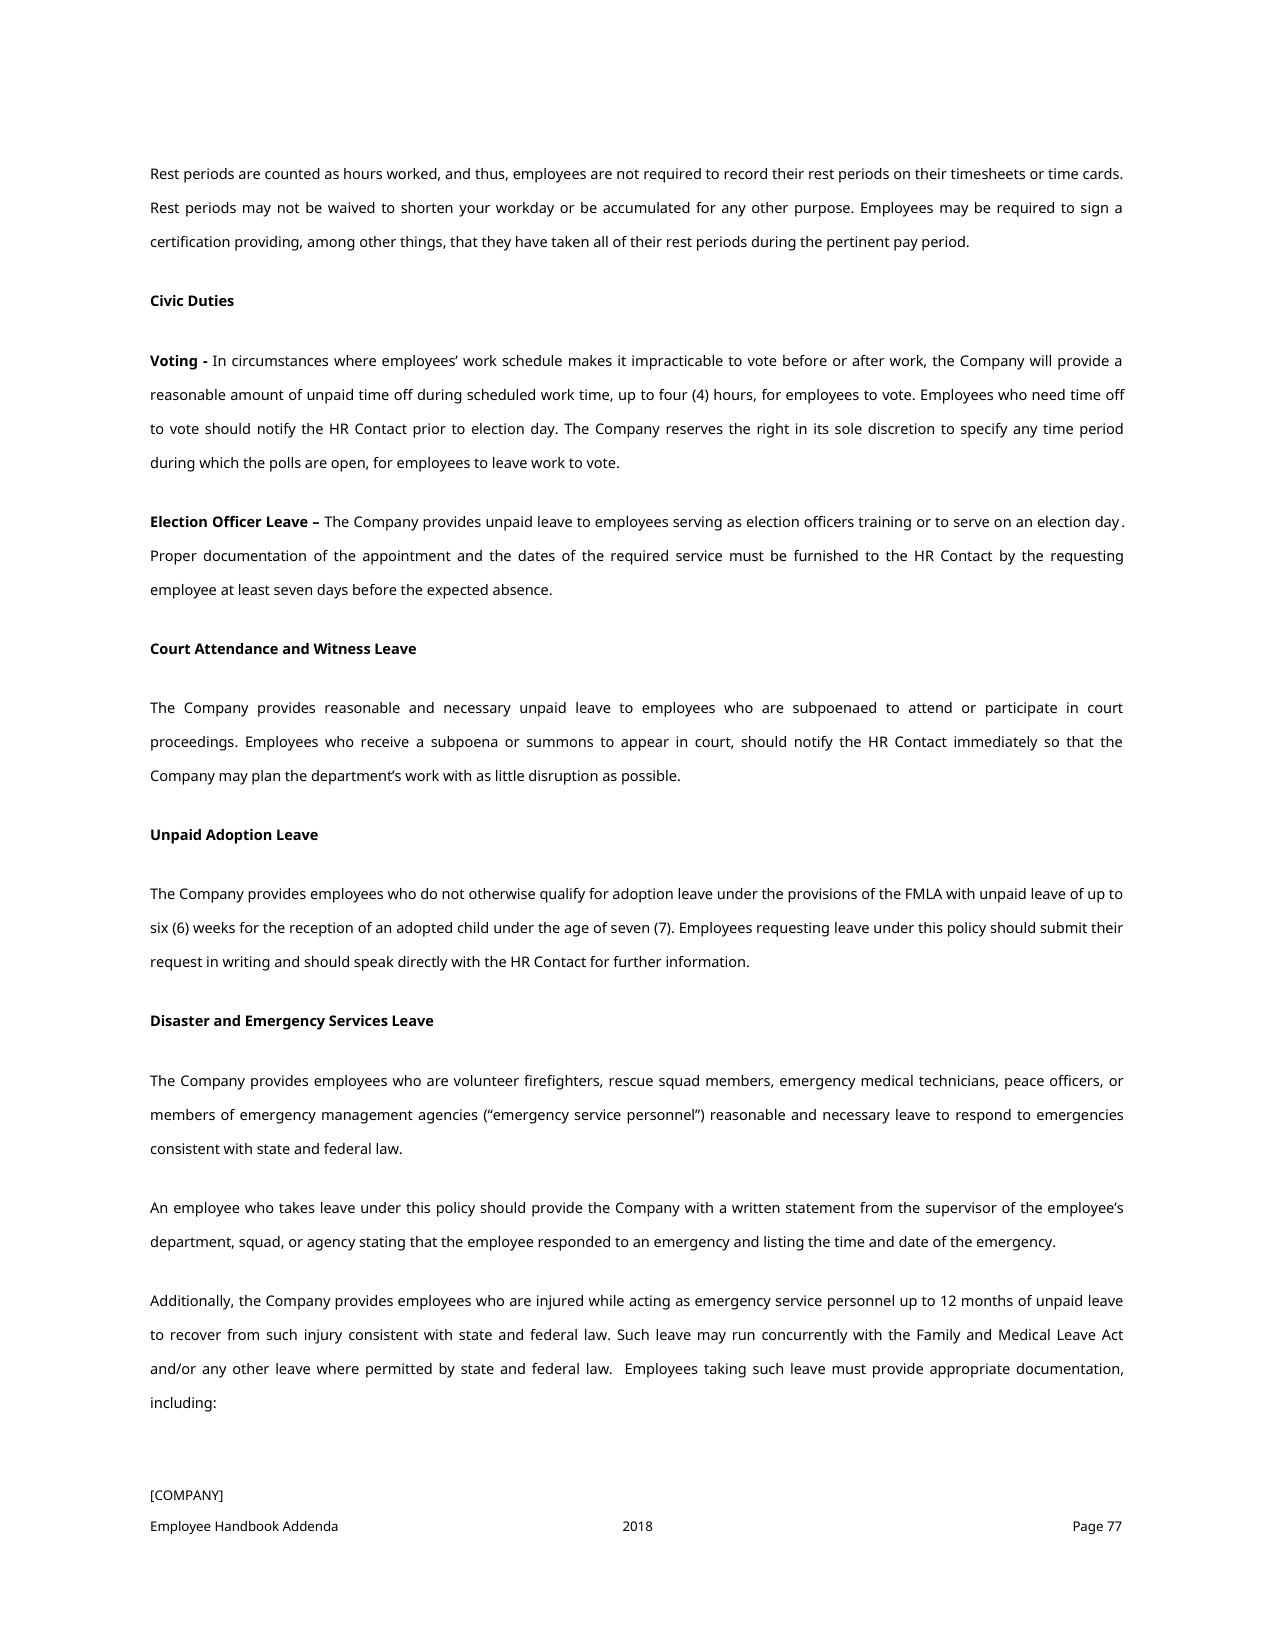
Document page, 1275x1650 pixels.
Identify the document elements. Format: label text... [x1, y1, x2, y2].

text Rest periods are counted as hours worked, and thus, employees are not required to record their rest periods on their timesheets or time cards. Rest periods may not be waived to shorten your workday or be accumulated for any other purpose. Employees may be required to sign a certification providing, among other things, that they have taken all of their rest periods during the pertinent pay period. [150, 150, 1125, 252]
text Disaster and Emergency Services Leave [150, 997, 1125, 1031]
text Additionally, the Company provides employees who are injured while acting as emergency service personnel up to 12 months of unpaid leave to recover from such injury consistent with state and federal law. Such leave may run concurrently with the Family and Medical Leave Act and/or any other leave where permitted by state and federal law. Employees taking such leave must provide appropriate documentation, including: [150, 1277, 1125, 1413]
text Unpaid Adoption Leave [150, 811, 1125, 845]
text The Company provides employees who are volunteer firefighters, rescue squad members, emergency medical technicians, peace officers, or members of emergency management agencies (“emergency service personnel”) reasonable and necessary leave to respond to emergencies consistent with state and federal law. [150, 1056, 1125, 1158]
text The Company provides reasonable and necessary unpaid leave to employees who are subpoenaed to attend or participate in court proceedings. Employees who receive a subpoena or summons to appear in court, should notify the HR Contact immediately so that the Company may plan the department’s work with as little disruption as possible. [150, 684, 1125, 786]
text Voting - In circumstances where employees’ work schedule makes it impracticable to vote before or after work, the Company will provide a reasonable amount of unpaid time off during scheduled work time, up to four (4) hours, for employees to vote. Employees who need time off to vote should notify the HR Contact prior to election day. The Company reserves the right in its sole discretion to specify any time period during which the polls are open, for employees to leave work to vote. [150, 336, 1125, 472]
text The Company provides employees who do not otherwise qualify for adoption leave under the provisions of the FMLA with unpaid leave of up to six (6) weeks for the reception of an adopted child under the age of seven (7). Employees requesting leave under this policy should submit their request in writing and should speak directly with the HR Contact for further information. [150, 870, 1125, 972]
text Election Officer Leave – The Company provides unpaid leave to employees serving as election officers training or to serve on an election day. Proper documentation of the appointment and the dates of the required service must be furnished to the HR Contact by the requesting employee at least seven days before the expected absence. [150, 497, 1125, 600]
text Court Attendance and Witness Leave [150, 625, 1125, 659]
text Civic Duties [150, 277, 1125, 311]
text An employee who takes leave under this policy should provide the Company with a written statement from the supervisor of the employee’s department, squad, or agency stating that the employee responded to an emergency and listing the time and date of the emergency. [150, 1183, 1125, 1252]
